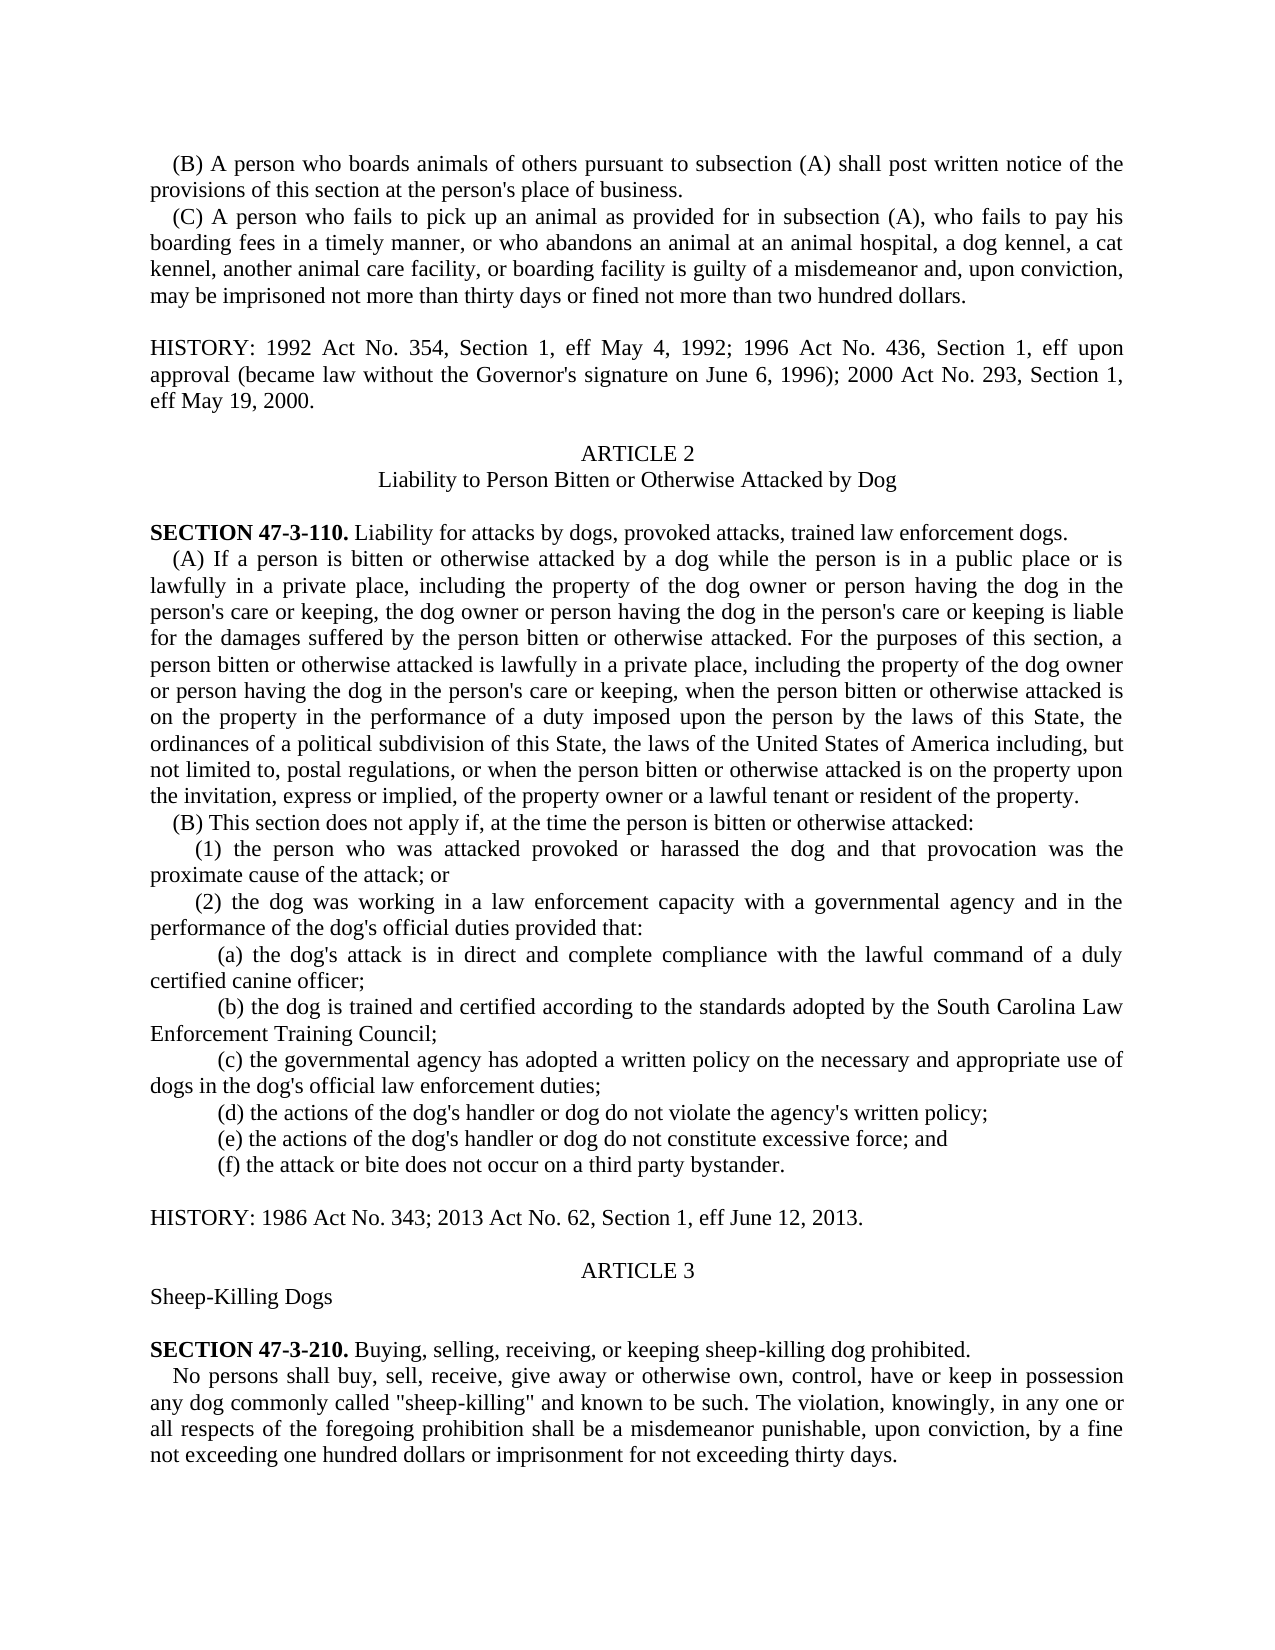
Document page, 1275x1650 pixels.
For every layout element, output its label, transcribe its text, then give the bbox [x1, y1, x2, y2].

text (f) the attack or bite does not occur on a third party bystander. [150, 1151, 1125, 1178]
text No persons shall buy, sell, receive, give away or otherwise own, control, have or keep in possession any dog commonly called "sheep-killing" and known to be such. The violation, knowingly, in any one or all respects of the foregoing prohibition shall be a misdemeanor punishable, upon conviction, by a fine not exceeding one hundred dollars or imprisonment for not exceeding thirty days. [150, 1362, 1125, 1468]
text (d) the actions of the dog's handler or dog do not violate the agency's written policy; [150, 1099, 1125, 1125]
text SECTION 47-3-210. Buying, selling, receiving, or keeping sheep-killing dog prohibited. [150, 1336, 1125, 1362]
text Liability to Person Bitten or Otherwise Attacked by Dog [150, 466, 1125, 493]
text (2) the dog was working in a law enforcement capacity with a governmental agency and in the performance of the dog's official duties provided that: [150, 888, 1125, 941]
text HISTORY: 1986 Act No. 343; 2013 Act No. 62, Section 1, eff June 12, 2013. [150, 1204, 1125, 1231]
text (B) A person who boards animals of others pursuant to subsection (A) shall post written notice of the provisions of this section at the person's place of business. [150, 150, 1125, 203]
text ARTICLE 2 [150, 440, 1125, 466]
text (C) A person who fails to pick up an animal as provided for in subsection (A), who fails to pay his boarding fees in a timely manner, or who abandons an animal at an animal hospital, a dog kennel, a cat kennel, another animal care facility, or boarding facility is guilty of a misdemeanor and, upon conviction, may be imprisoned not more than thirty days or fined not more than two hundred dollars. [150, 203, 1125, 308]
text SECTION 47-3-110. Liability for attacks by dogs, provoked attacks, trained law enforcement dogs. [150, 519, 1125, 545]
text ARTICLE 3 [150, 1257, 1125, 1283]
text (1) the person who was attacked provoked or harassed the dog and that provocation was the proximate cause of the attack; or [150, 835, 1125, 888]
text (B) This section does not apply if, at the time the person is bitten or otherwise attacked: [150, 809, 1125, 835]
text Sheep-Killing Dogs [150, 1283, 1125, 1309]
text HISTORY: 1992 Act No. 354, Section 1, eff May 4, 1992; 1996 Act No. 436, Section 1, eff upon approval (became law without the Governor's signature on June 6, 1996); 2000 Act No. 293, Section 1, eff May 19, 2000. [150, 334, 1125, 413]
text (e) the actions of the dog's handler or dog do not constitute excessive force; and [150, 1125, 1125, 1151]
text (c) the governmental agency has adopted a written policy on the necessary and appropriate use of dogs in the dog's official law enforcement duties; [150, 1046, 1125, 1099]
text (A) If a person is bitten or otherwise attacked by a dog while the person is in a public place or is lawfully in a private place, including the property of the dog owner or person having the dog in the person's care or keeping, the dog owner or person having the dog in the person's care or keeping is liable for the damages suffered by the person bitten or otherwise attacked. For the purposes of this section, a person bitten or otherwise attacked is lawfully in a private place, including the property of the dog owner or person having the dog in the person's care or keeping, when the person bitten or otherwise attacked is on the property in the performance of a duty imposed upon the person by the laws of this State, the ordinances of a political subdivision of this State, the laws of the United States of America including, but not limited to, postal regulations, or when the person bitten or otherwise attacked is on the property upon the invitation, express or implied, of the property owner or a lawful tenant or resident of the property. [150, 545, 1125, 809]
text (b) the dog is trained and certified according to the standards adopted by the South Carolina Law Enforcement Training Council; [150, 993, 1125, 1046]
text (a) the dog's attack is in direct and complete compliance with the lawful command of a duly certified canine officer; [150, 941, 1125, 993]
